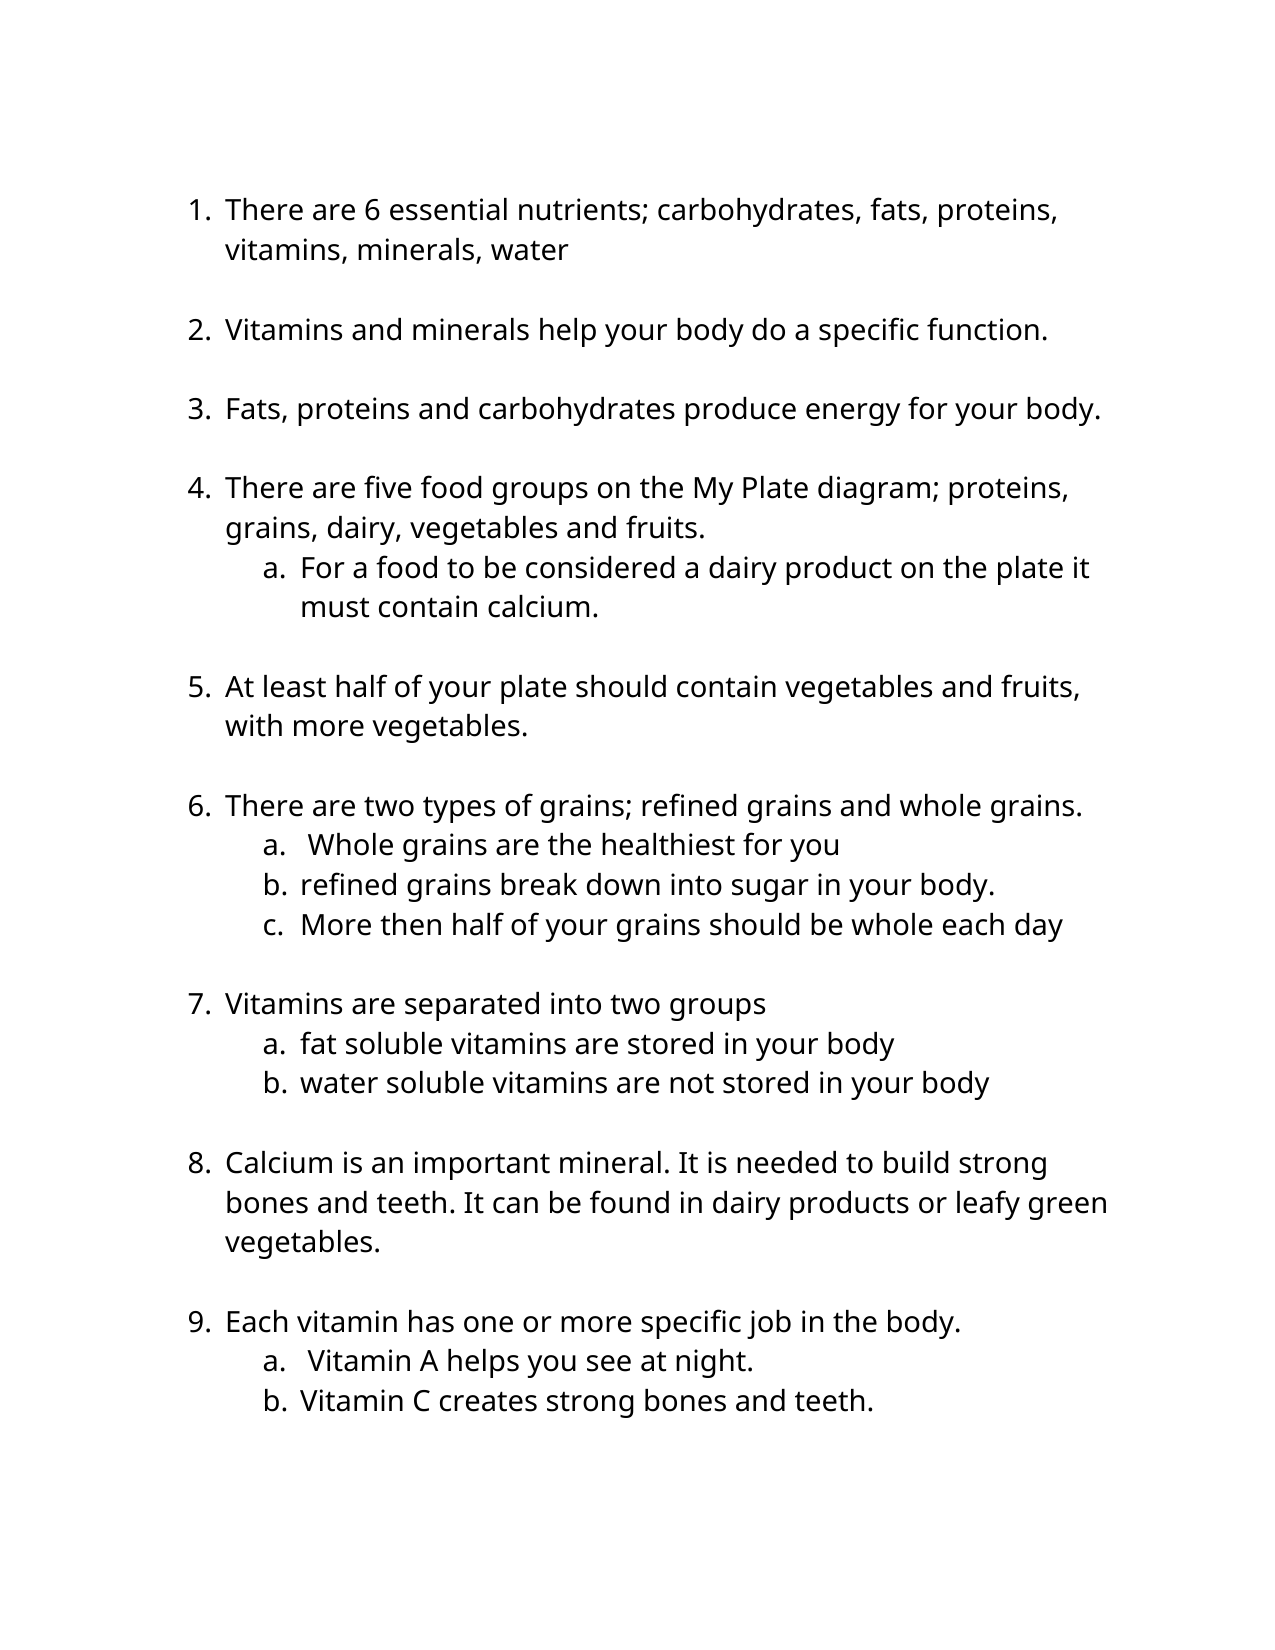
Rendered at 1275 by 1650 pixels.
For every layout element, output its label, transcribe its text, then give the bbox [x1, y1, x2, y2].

list water soluble vitamins are not stored in your body [262, 1063, 1125, 1102]
list Each vitamin has one or more specific job in the body. [187, 1301, 1125, 1341]
list There are two types of grains; refined grains and whole grains. [187, 785, 1125, 825]
list More then half of your grains should be whole each day [262, 904, 1125, 944]
list refined grains break down into sugar in your body. [262, 864, 1125, 904]
list Vitamins and minerals help your body do a specific function. [187, 309, 1125, 348]
list Vitamin A helps you see at night. [262, 1341, 1125, 1380]
list There are five food groups on the My Plate diagram; proteins, grains, dairy, vegetables and fruits. [187, 467, 1125, 547]
list Vitamins are separated into two groups [187, 983, 1125, 1023]
list Vitamin C creates strong bones and teeth. [262, 1380, 1125, 1420]
list fat soluble vitamins are stored in your body [262, 1023, 1125, 1063]
list At least half of your plate should contain vegetables and fruits, with more vegetables. [187, 666, 1125, 745]
list Fats, proteins and carbohydrates produce energy for your body. [187, 388, 1125, 428]
list Whole grains are the healthiest for you [262, 825, 1125, 864]
list For a food to be considered a dairy product on the plate it must contain calcium. [262, 547, 1125, 626]
list There are 6 essential nutrients; carbohydrates, fats, proteins, vitamins, minerals, water [187, 190, 1125, 269]
list Calcium is an important mineral. It is needed to build strong bones and teeth. It can be found in dairy products or leafy green vegetables. [187, 1142, 1125, 1261]
